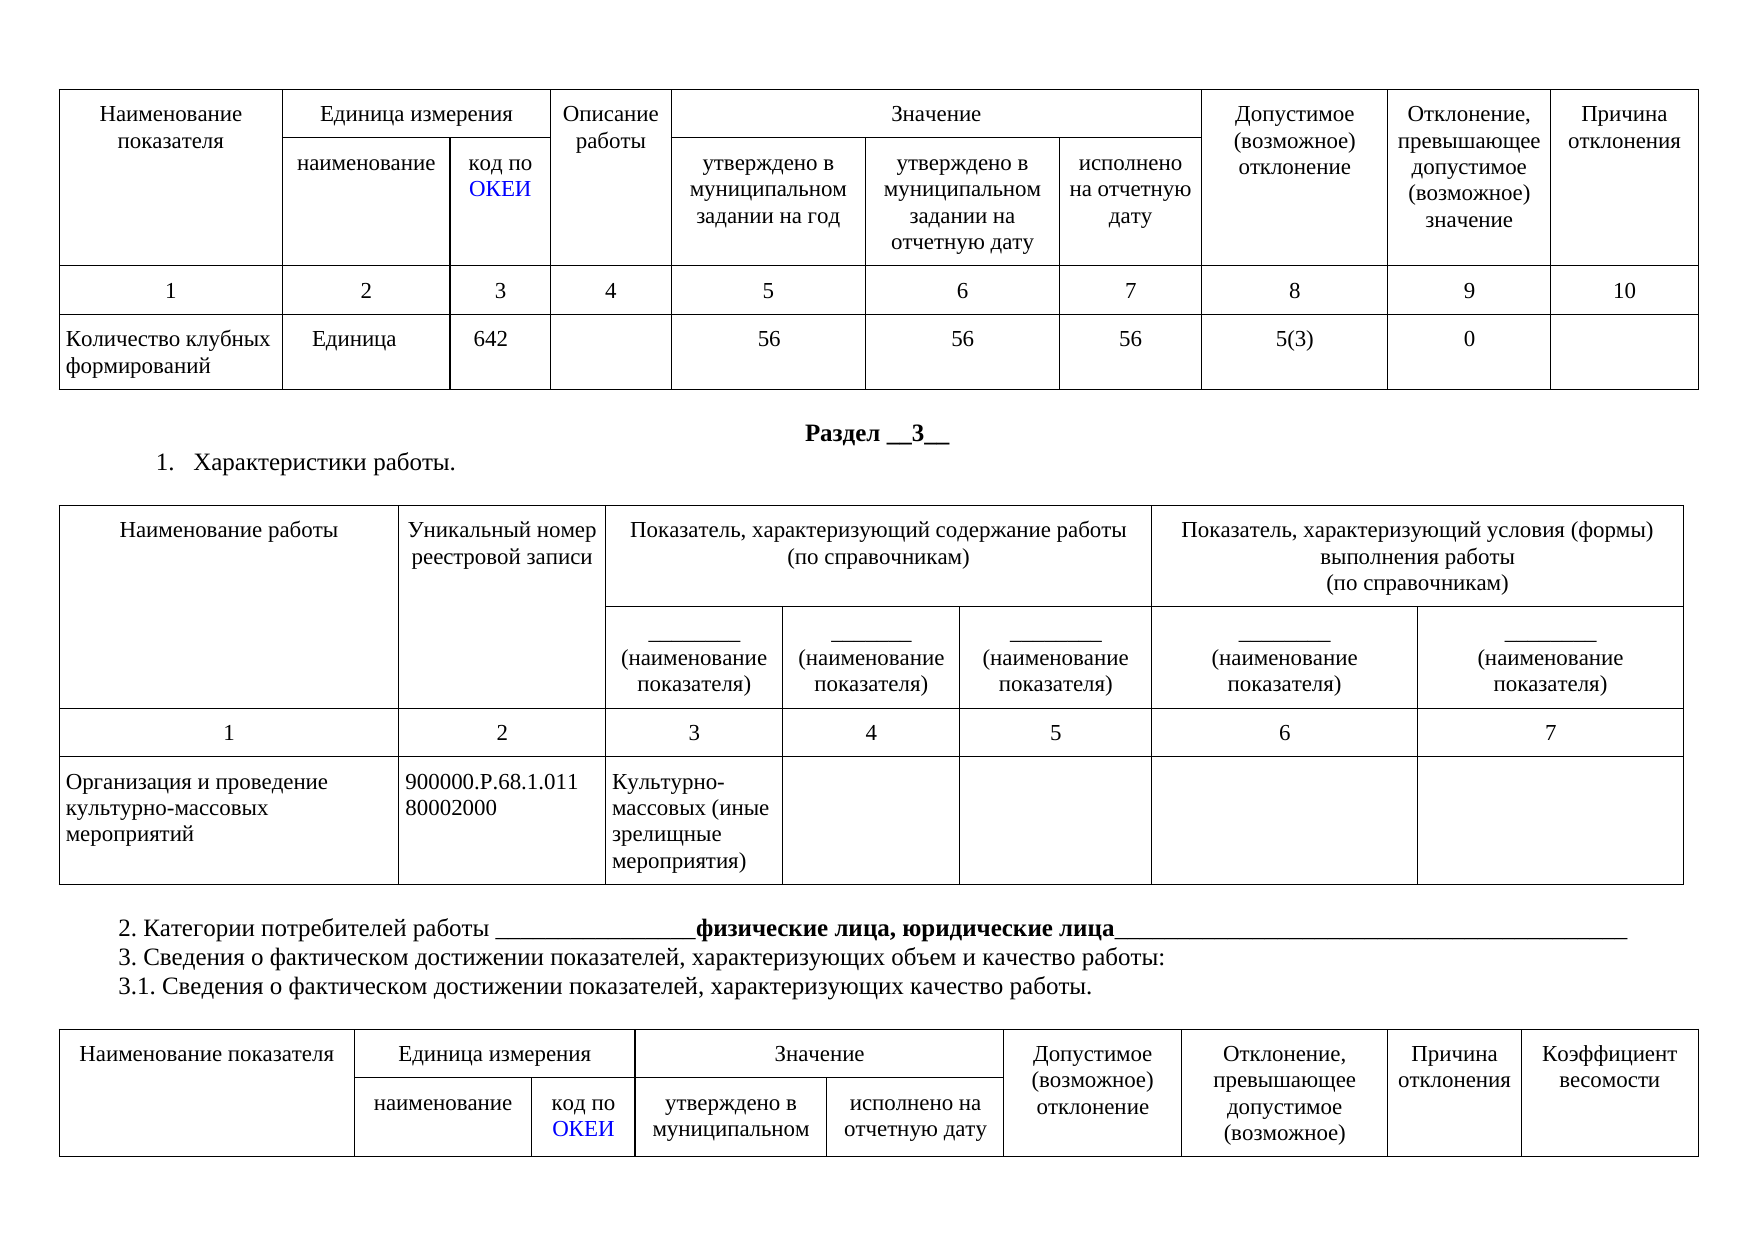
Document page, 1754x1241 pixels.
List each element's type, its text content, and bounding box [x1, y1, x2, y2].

table_cell [551, 315, 671, 389]
table_cell утверждено в муниципальном задании на год [672, 138, 865, 265]
table_cell 1 [60, 709, 398, 756]
table_cell 2 [283, 266, 449, 314]
table_cell ________ (наименование показателя) [1418, 607, 1683, 707]
table_cell 3 [606, 709, 782, 756]
table_header Значение [672, 90, 1201, 137]
table_cell [960, 757, 1151, 884]
table_cell Количество клубных формирований [60, 315, 282, 389]
table_cell 5 [960, 709, 1151, 756]
table_header Единица измерения [355, 1030, 634, 1077]
table_cell Культурно-массовых (иные зрелищные мероприятия) [606, 757, 782, 884]
table_header Коэффициент весомости [1522, 1030, 1698, 1156]
table_cell ________ (наименование показателя) [1152, 607, 1417, 707]
table_cell 6 [1152, 709, 1417, 756]
table_header Показатель, характеризующий содержание работы (по справочникам) [606, 506, 1151, 606]
table_cell наименование [355, 1078, 531, 1156]
table_cell утверждено в муниципальном задании на отчетную дату [866, 138, 1059, 265]
list Характеристики работы. [156, 447, 1636, 476]
table_header Наименование показателя [60, 90, 282, 265]
table_cell 0 [1388, 315, 1550, 389]
table_cell 10 [1551, 266, 1698, 314]
table_header Наименование работы [60, 506, 398, 707]
table_cell 56 [866, 315, 1059, 389]
text 3. Сведения о фактическом достижении показателей, характеризующих объем и качество работы: [118, 942, 1636, 971]
table_header Единица измерения [283, 90, 550, 137]
table_cell 3 [451, 266, 550, 314]
table_cell _______ (наименование показателя) [783, 607, 959, 707]
table_cell [783, 757, 959, 884]
table_cell 1 [60, 266, 282, 314]
table_cell 2 [399, 709, 605, 756]
table_cell 6 [866, 266, 1059, 314]
text 2. Категории потребителей работы ________________физические лица, юридические лица_________________________________________ [118, 913, 1636, 942]
table_cell исполнено на отчетную дату [1060, 138, 1201, 265]
table_cell [1152, 757, 1417, 884]
table_cell [1551, 315, 1698, 389]
table_header Уникальный номер реестровой записи [399, 506, 605, 707]
table_cell 56 [672, 315, 865, 389]
table_header Причина отклонения [1388, 1030, 1521, 1156]
table_header Описание работы [551, 90, 671, 265]
table_cell 5(3) [1202, 315, 1387, 389]
table_cell код по ОКЕИ [451, 138, 550, 265]
table_cell 4 [551, 266, 671, 314]
table_header Отклонение, превышающее допустимое (возможное) значение [1388, 90, 1550, 265]
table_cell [636, 1078, 826, 1156]
table_header Показатель, характеризующий условия (формы) выполнения работы (по справочникам) [1152, 506, 1683, 606]
table_cell 642 [451, 315, 550, 389]
table_cell 8 [1202, 266, 1387, 314]
table_cell ________ (наименование показателя) [960, 607, 1151, 707]
text Раздел __3__ [118, 418, 1636, 447]
table_cell ________ (наименование показателя) [606, 607, 782, 707]
table_cell 4 [783, 709, 959, 756]
table_cell 900000.Р.68.1.011 80002000 [399, 757, 605, 884]
table_header Значение [636, 1030, 1003, 1077]
table_header Наименование показателя [60, 1030, 354, 1156]
table_cell код по ОКЕИ [532, 1078, 634, 1156]
table_cell 7 [1060, 266, 1201, 314]
table_cell 56 [1060, 315, 1201, 389]
table_cell 9 [1388, 266, 1550, 314]
text 3.1. Сведения о фактическом достижении показателей, характеризующих качество работы. [118, 971, 1636, 1000]
table_cell 7 [1418, 709, 1683, 756]
table_cell 5 [672, 266, 865, 314]
table_header Отклонение, превышающее допустимое (возможное) значение [1182, 1030, 1387, 1156]
table_cell [1418, 757, 1683, 884]
table_cell Единица [283, 315, 449, 389]
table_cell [827, 1078, 1003, 1156]
table_header Причина отклонения [1551, 90, 1698, 265]
table_cell Организация и проведение культурно-массовых мероприятий [60, 757, 398, 884]
table_cell наименование [283, 138, 449, 265]
table_header Допустимое (возможное) отклонение [1004, 1030, 1181, 1156]
table_header Допустимое (возможное) отклонение [1202, 90, 1387, 265]
